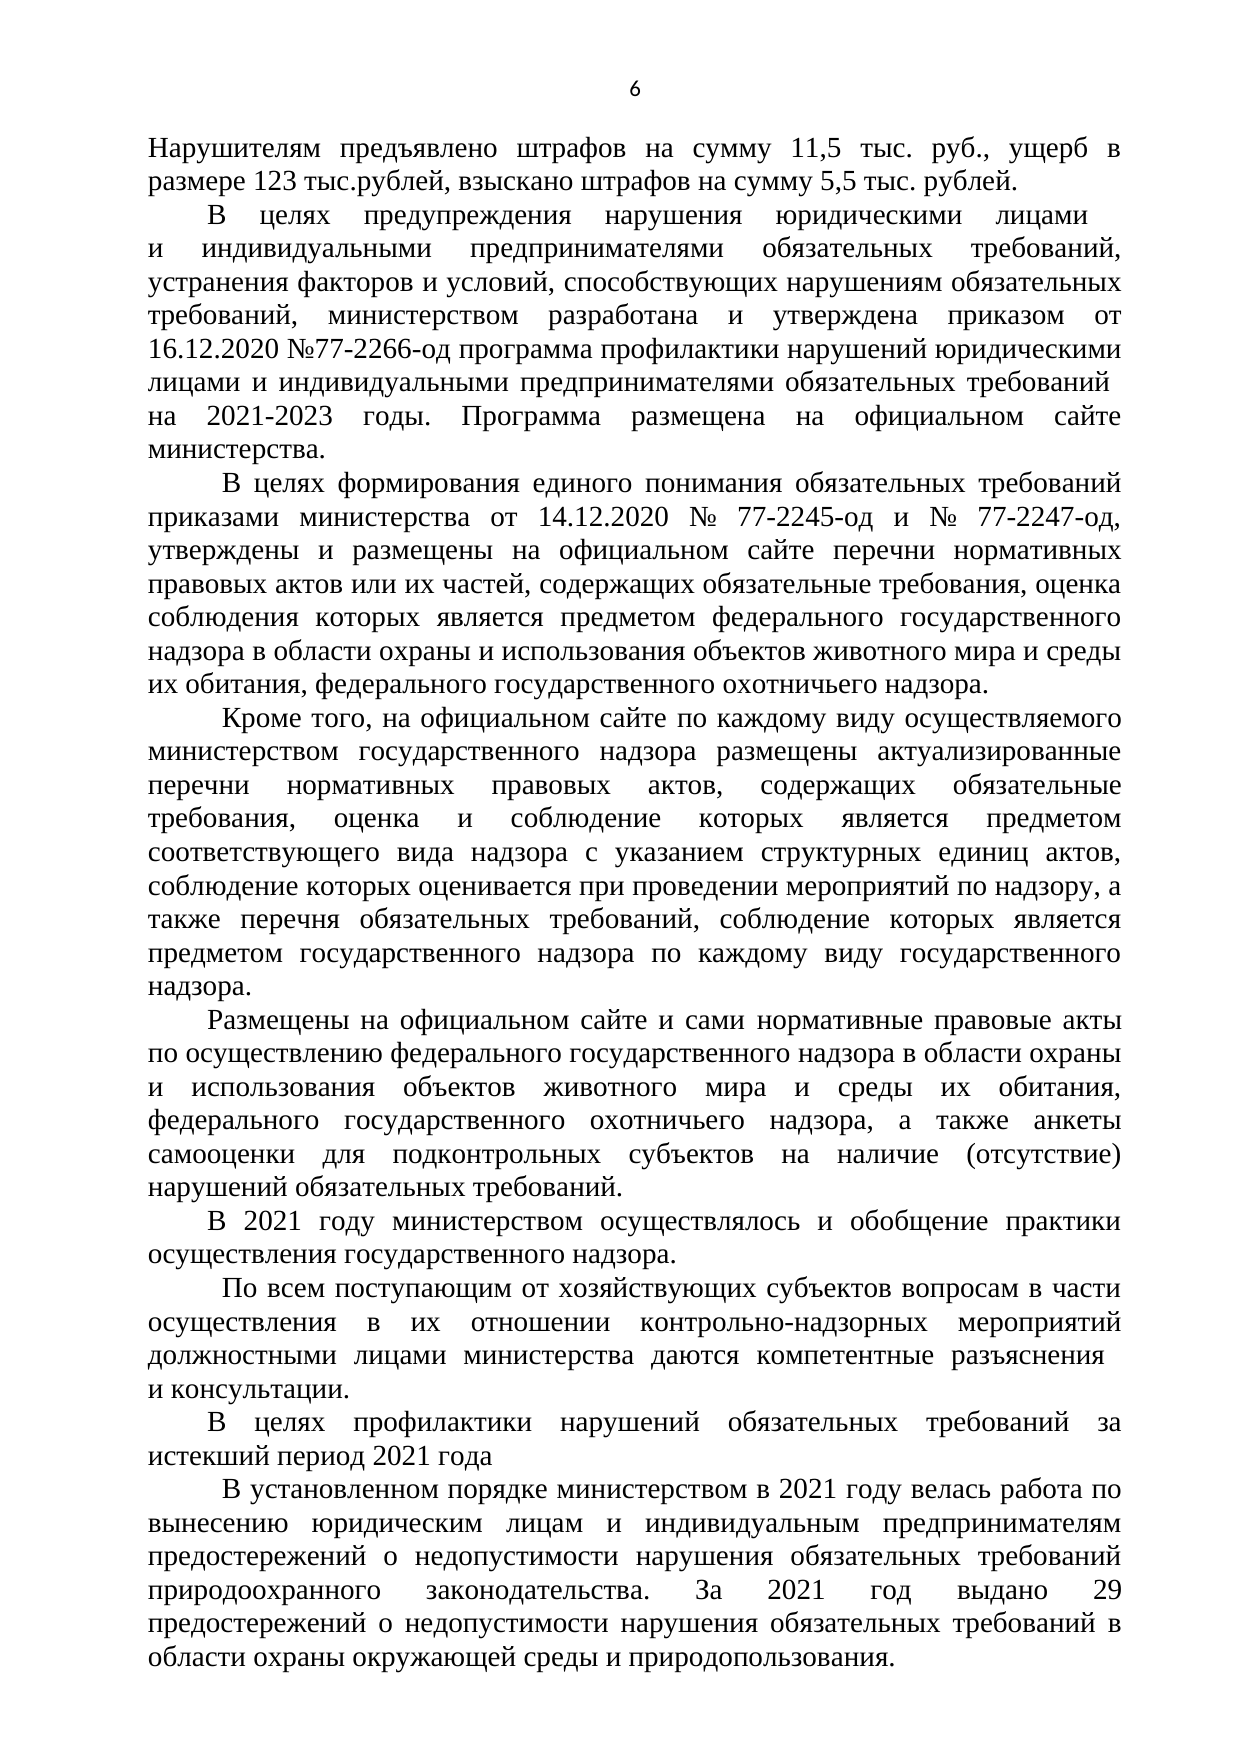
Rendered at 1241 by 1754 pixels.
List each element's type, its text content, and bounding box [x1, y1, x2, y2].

text Кроме того, на официальном сайте по каждому виду осуществляемого министерством государственного надзора размещены актуализированные перечни нормативных правовых актов, содержащих обязательные требования, оценка и соблюдение которых является предметом соответствующего вида надзора с указанием структурных единиц актов, соблюдение которых оценивается при проведении мероприятий по надзору, а также перечня обязательных требований, соблюдение которых является предметом государственного надзора по каждому виду государственного надзора. [148, 700, 1122, 1002]
text В целях формирования единого понимания обязательных требований приказами министерства от 14.12.2020 № 77-2245-од и № 77-2247-од, утверждены и размещены на официальном сайте перечни нормативных правовых актов или их частей, содержащих обязательные требования, оценка соблюдения которых является предметом федерального государственного надзора в области охраны и использования объектов животного мира и среды их обитания, федерального государственного охотничьего надзора. [148, 465, 1122, 700]
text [148, 130, 1122, 197]
text Размещены на официальном сайте и сами нормативные правовые акты по осуществлению федерального государственного надзора в области охраны и использования объектов животного мира и среды их обитания, федерального государственного охотничьего надзора, а также анкеты самооценки для подконтрольных субъектов на наличие (отсутствие) нарушений обязательных требований. [148, 1002, 1122, 1203]
text В целях профилактики нарушений обязательных требований за истекший период 2021 года [148, 1404, 1122, 1471]
text По всем поступающим от хозяйствующих субъектов вопросам в части осуществления в их отношении контрольно-надзорных мероприятий должностными лицами министерства даются компетентные разъяснения и консультации. [148, 1270, 1122, 1404]
text В целях предупреждения нарушения юридическими лицами и индивидуальными предпринимателями обязательных требований, устранения факторов и условий, способствующих нарушениям обязательных требований, министерством разработана и утверждена приказом от 16.12.2020 №77-2266-од программа профилактики нарушений юридическими лицами и индивидуальными предпринимателями обязательных требований на 2021-2023 годы. Программа размещена на официальном сайте министерства. [148, 197, 1122, 465]
text В установленном порядке министерством в 2021 году велась работа по вынесению юридическим лицам и индивидуальным предпринимателям предостережений о недопустимости нарушения обязательных требований природоохранного законодательства. За 2021 год выдано 29 предостережений о недопустимости нарушения обязательных требований в области охраны окружающей среды и природопользования. [148, 1471, 1122, 1673]
text В 2021 году министерством осуществлялось и обобщение практики осуществления государственного надзора. [148, 1203, 1122, 1270]
